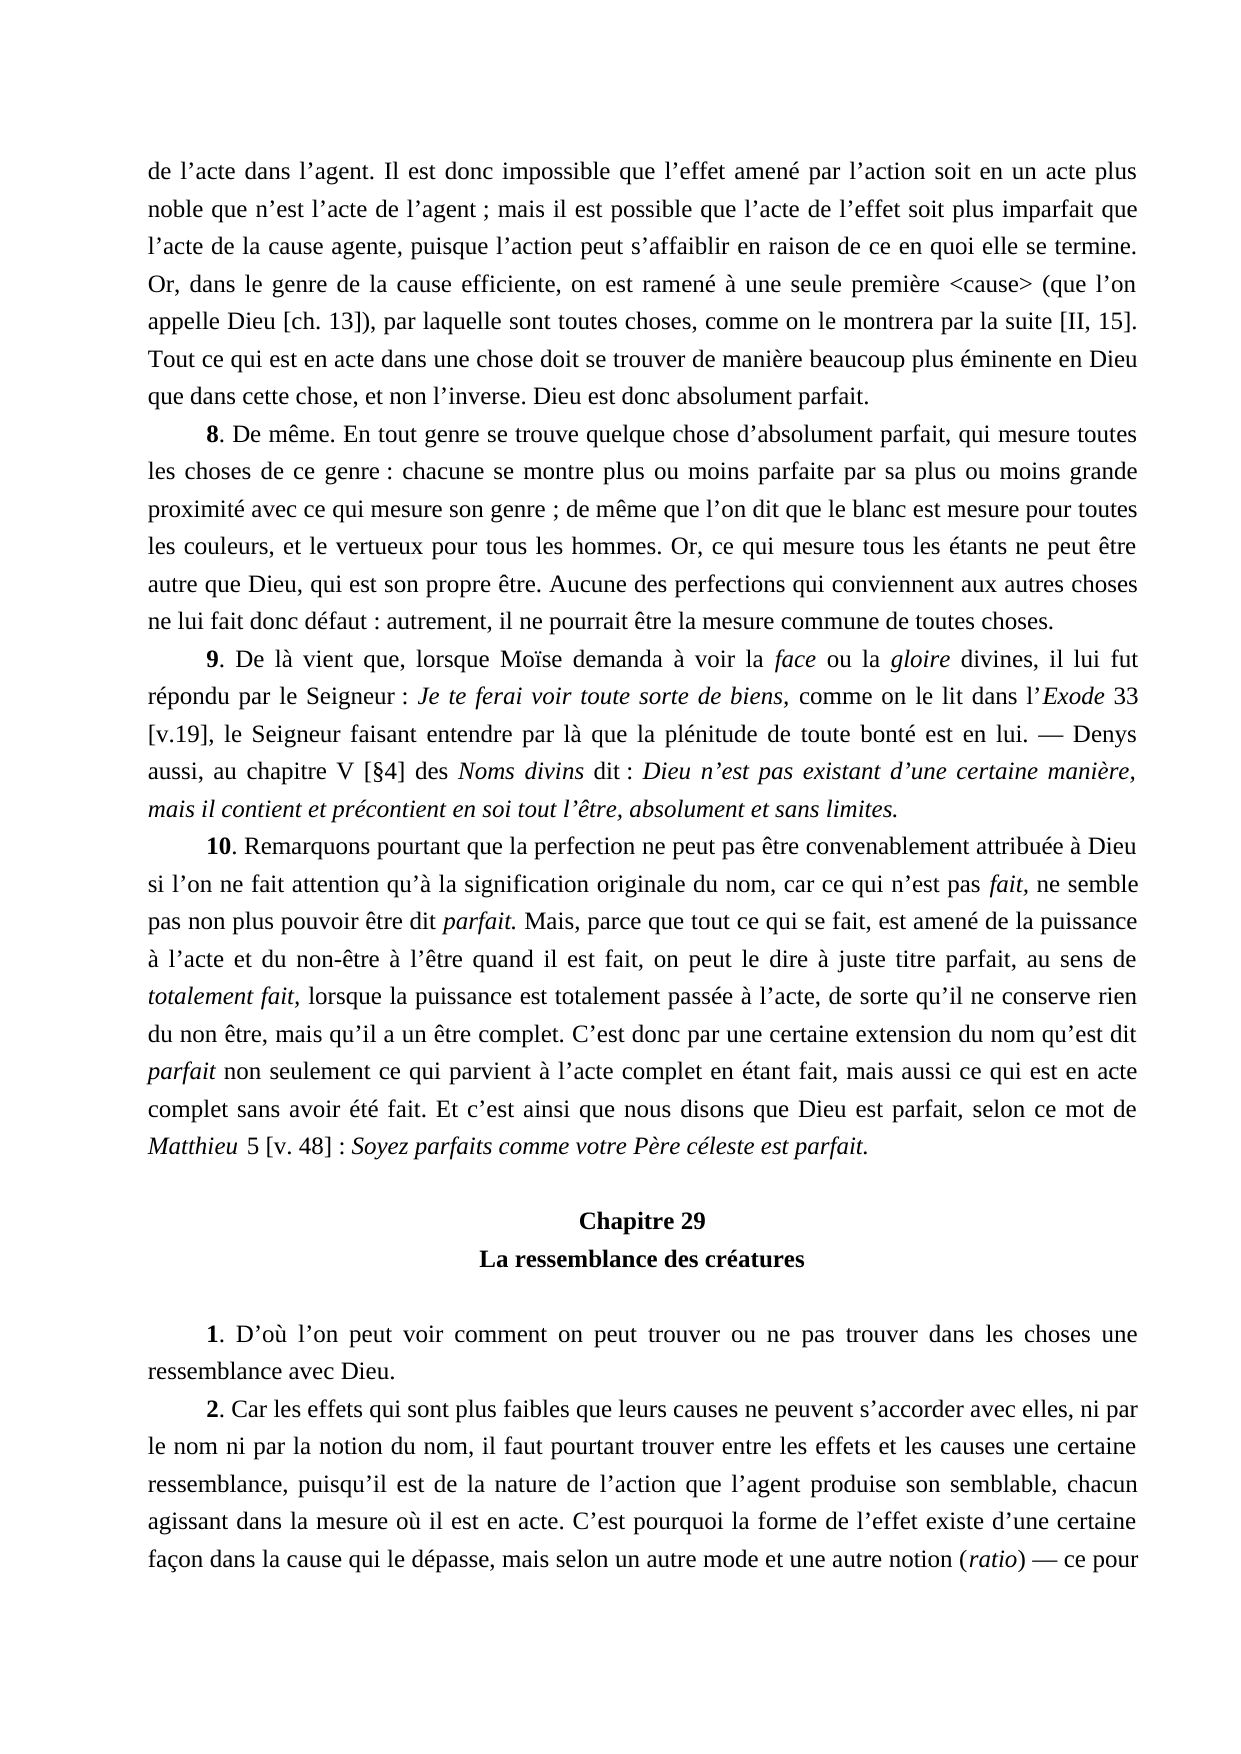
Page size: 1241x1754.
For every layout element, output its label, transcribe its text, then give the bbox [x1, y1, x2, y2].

text Chapitre 29 [148, 1198, 1136, 1235]
text 10. Remarquons pourtant que la perfection ne peut pas être convenablement attribuée à Dieu si l’on ne fait attention qu’à la signification originale du nom, car ce qui n’est pas fait, ne semble pas non plus pouvoir être dit parfait. Mais, parce que tout ce qui se fait, est amené de la puissance à l’acte et du non-être à l’être quand il est fait, on peut le dire à juste titre parfait, au sens de totalement fait, lorsque la puissance est totalement passée à l’acte, de sorte qu’il ne conserve rien du non être, mais qu’il a un être complet. C’est donc par une certaine extension du nom qu’est dit parfait non seulement ce qui parvient à l’acte complet en étant fait, mais aussi ce qui est en acte complet sans avoir été fait. Et c’est ainsi que nous disons que Dieu est parfait, selon ce mot de Matthieu 5 [v. 48] : Soyez parfaits comme votre Père céleste est parfait. [148, 823, 1138, 1160]
text La ressemblance des créatures [148, 1235, 1136, 1273]
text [148, 148, 1138, 410]
text 1. D’où l’on peut voir comment on peut trouver ou ne pas trouver dans les choses une ressemblance avec Dieu. [148, 1310, 1138, 1385]
text 8. De même. En tout genre se trouve quelque chose d’absolument parfait, qui mesure toutes les choses de ce genre : chacune se montre plus ou moins parfaite par sa plus ou moins grande proximité avec ce qui mesure son genre ; de même que l’on dit que le blanc est mesure pour toutes les couleurs, et le vertueux pour tous les hommes. Or, ce qui mesure tous les étants ne peut être autre que Dieu, qui est son propre être. Aucune des perfections qui conviennent aux autres choses ne lui fait donc défaut : autrement, il ne pourrait être la mesure commune de toutes choses. [148, 410, 1138, 635]
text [148, 1385, 1138, 1573]
text 9. De là vient que, lorsque Moïse demanda à voir la face ou la gloire divines, il lui fut répondu par le Seigneur : Je te ferai voir toute sorte de biens, comme on le lit dans l’Exode 33 [v.19], le Seigneur faisant entendre par là que la plénitude de toute bonté est en lui. — Denys aussi, au chapitre V [§4] des Noms divins dit : Dieu n’est pas existant d’une certaine manière, mais il contient et précontient en soi tout l’être, absolument et sans limites. [148, 635, 1138, 823]
